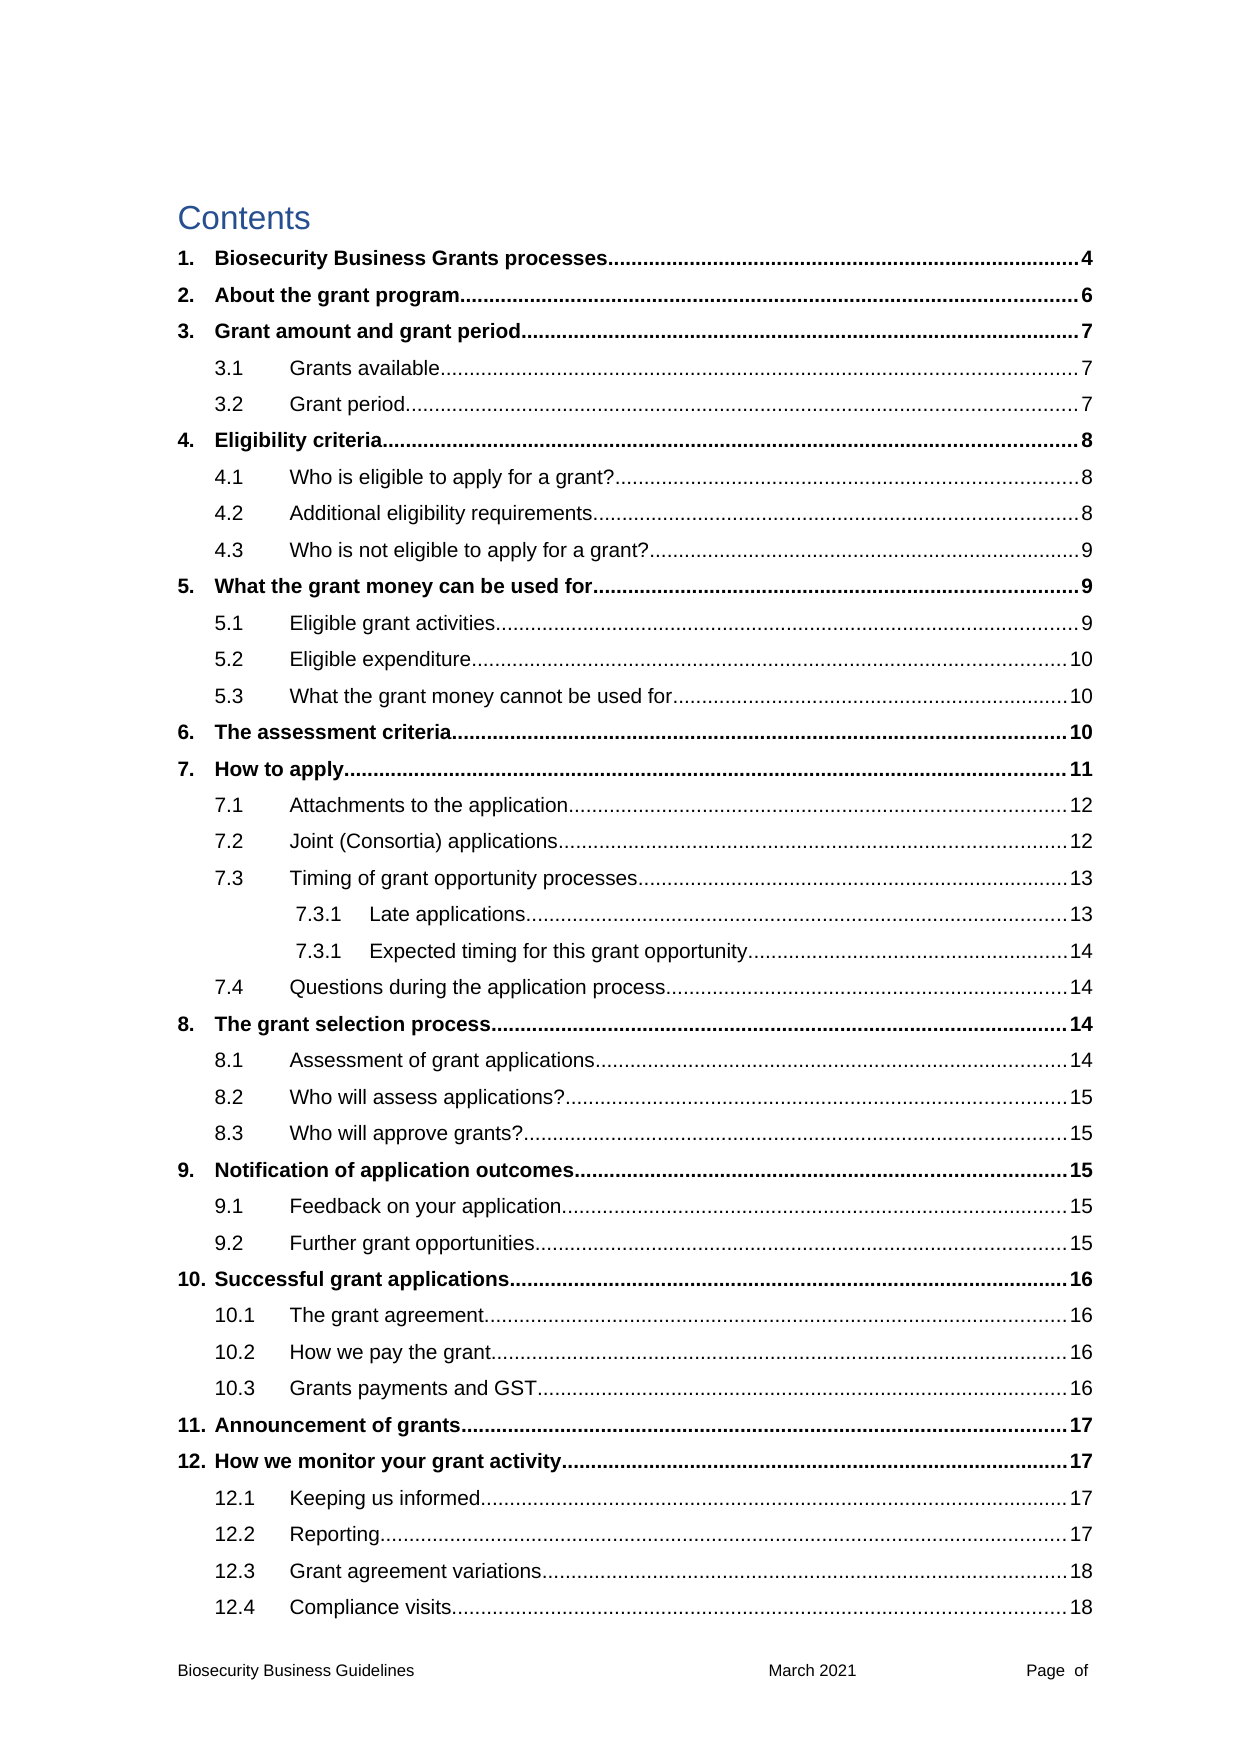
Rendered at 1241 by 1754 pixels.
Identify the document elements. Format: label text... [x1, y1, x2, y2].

text 10.3 Grants payments and GST 16 [214, 1376, 1092, 1400]
text 8.1 Assessment of grant applications 14 [214, 1048, 1092, 1072]
text 6. The assessment criteria 10 [177, 720, 1092, 744]
text 7.3.1 Expected timing for this grant opportunity 14 [295, 939, 1092, 963]
text 1. Biosecurity Business Grants processes 4 [177, 246, 1092, 270]
text 12.3 Grant agreement variations 18 [214, 1558, 1092, 1582]
subtitle Contents [177, 198, 1092, 236]
text 5.1 Eligible grant activities 9 [214, 611, 1092, 634]
text 12.1 Keeping us informed 17 [214, 1486, 1092, 1509]
text 12.2 Reporting 17 [214, 1522, 1092, 1546]
text 12. How we monitor your grant activity 17 [177, 1449, 1092, 1473]
text 10.1 The grant agreement 16 [214, 1303, 1092, 1327]
text 10.2 How we pay the grant 16 [214, 1340, 1092, 1364]
text 4.1 Who is eligible to apply for a grant? 8 [214, 465, 1092, 489]
text 4. Eligibility criteria 8 [177, 428, 1092, 452]
text 12.4 Compliance visits 18 [214, 1595, 1092, 1619]
text 7.4 Questions during the application process 14 [214, 975, 1092, 999]
text 8. The grant selection process 14 [177, 1012, 1092, 1036]
text 11. Announcement of grants 17 [177, 1413, 1092, 1437]
text 7.3.1 Late applications 13 [295, 902, 1092, 926]
text 3.2 Grant period 7 [214, 392, 1092, 416]
text 2. About the grant program 6 [177, 282, 1092, 306]
text 8.2 Who will assess applications? 15 [214, 1084, 1092, 1108]
text 3. Grant amount and grant period 7 [177, 319, 1092, 343]
text 9.1 Feedback on your application 15 [214, 1194, 1092, 1218]
text 4.3 Who is not eligible to apply for a grant? 9 [214, 538, 1092, 562]
text 9.2 Further grant opportunities 15 [214, 1230, 1092, 1254]
text 5.2 Eligible expenditure 10 [214, 647, 1092, 671]
text 4.2 Additional eligibility requirements 8 [214, 501, 1092, 525]
text 7. How to apply 11 [177, 756, 1092, 780]
text 7.3 Timing of grant opportunity processes 13 [214, 866, 1092, 890]
text 8.3 Who will approve grants? 15 [214, 1121, 1092, 1145]
text 10. Successful grant applications 16 [177, 1267, 1092, 1291]
text 7.2 Joint (Consortia) applications 12 [214, 829, 1092, 853]
text 5. What the grant money can be used for 9 [177, 574, 1092, 598]
text 3.1 Grants available 7 [214, 355, 1092, 379]
text 7.1 Attachments to the application 12 [214, 793, 1092, 817]
text 9. Notification of application outcomes 15 [177, 1157, 1092, 1181]
text 5.3 What the grant money cannot be used for 10 [214, 683, 1092, 707]
